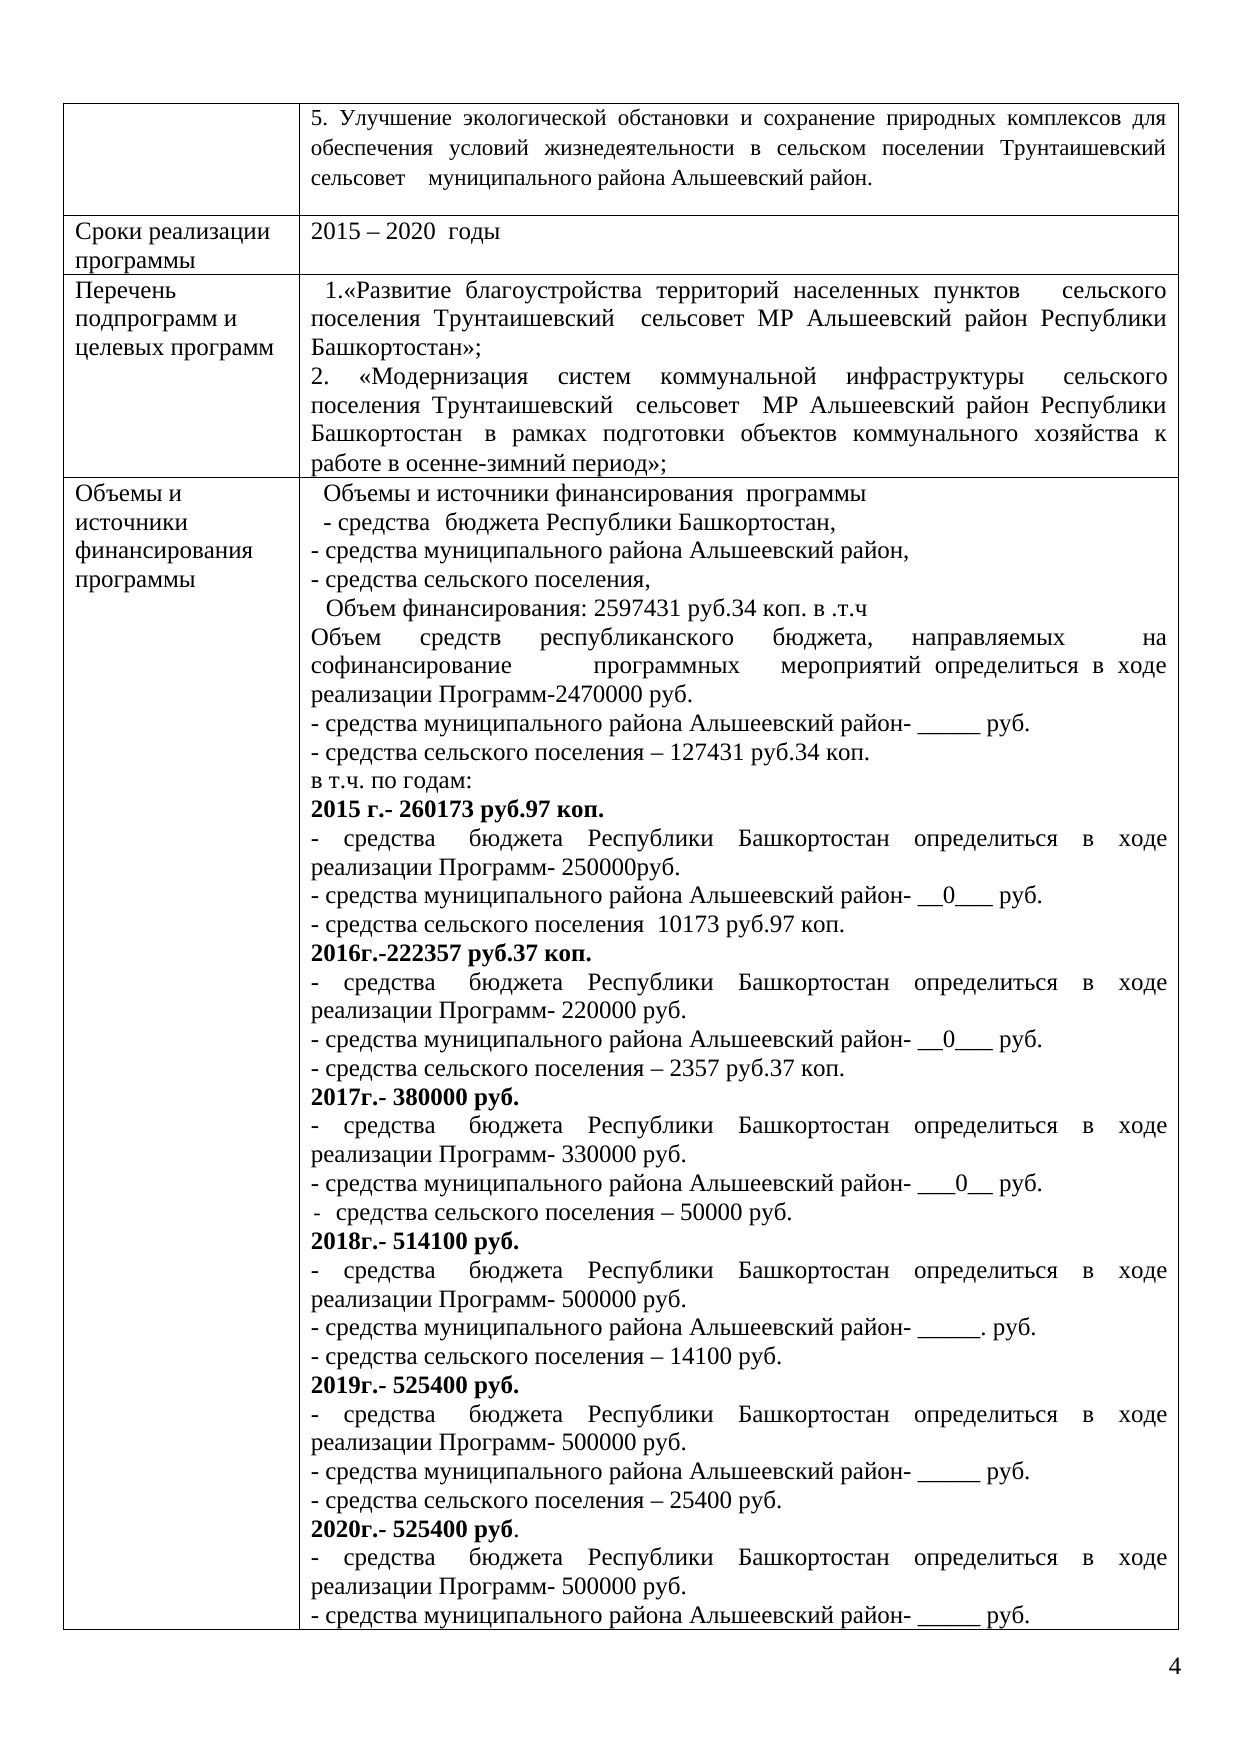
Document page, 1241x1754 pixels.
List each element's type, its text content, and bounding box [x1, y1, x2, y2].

table_cell Перечень подпрограмм и целевых программ [64, 275, 299, 477]
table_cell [64, 478, 299, 1629]
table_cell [300, 104, 1178, 215]
table_cell 1.«Развитие благоустройства территорий населенных пунктов сельского поселения Трунтаишевский сельсовет МР Альшеевский район Республики Башкортостан»; 2. «Модернизация систем коммунальной инфраструктуры сельского поселения Трунтаишевский сельсовет МР Альшеевский район Республики Башкортостан в рамках подготовки объектов коммунального хозяйства к работе в осенне-зимний период»; [300, 275, 1178, 477]
table_cell 2015 – 2020 годы [300, 216, 1178, 274]
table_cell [64, 104, 299, 215]
table_cell Сроки реализации программы [64, 216, 299, 274]
